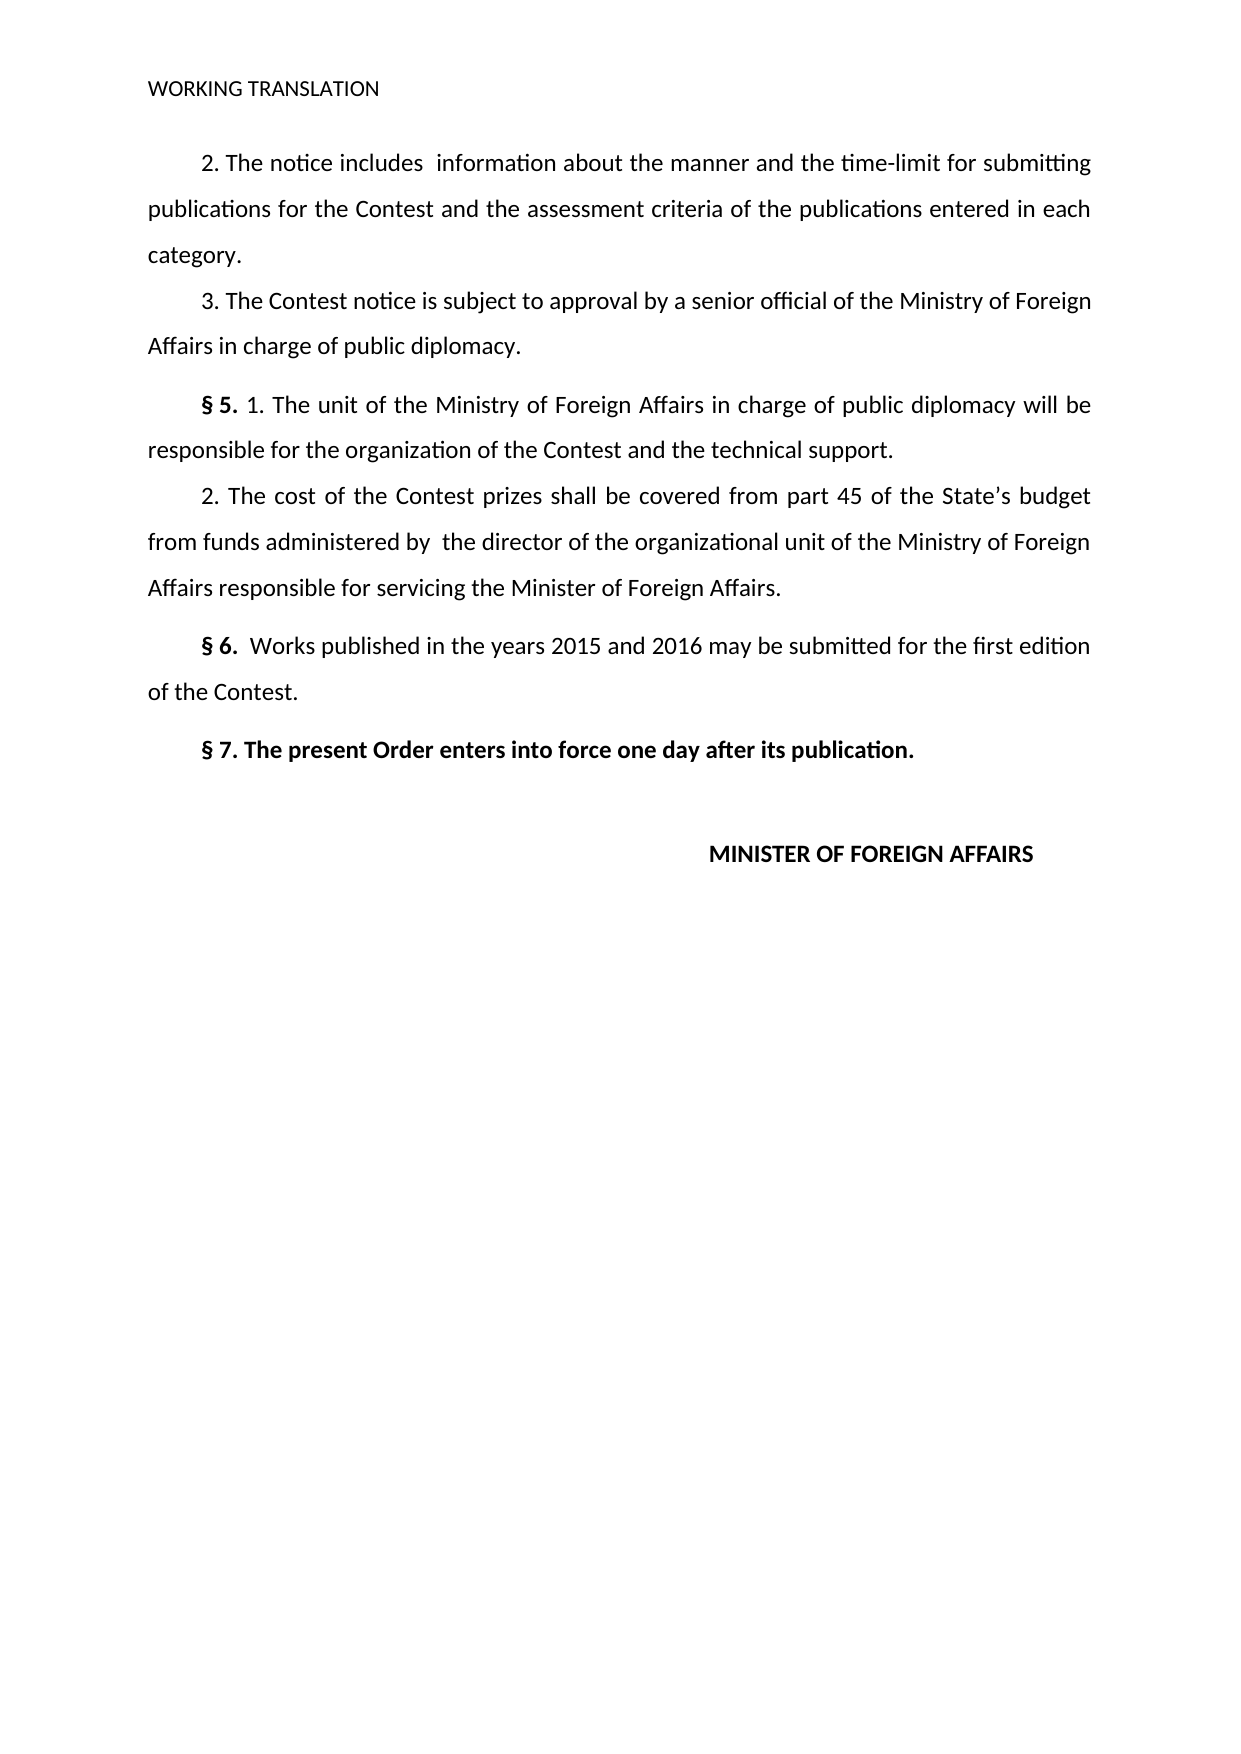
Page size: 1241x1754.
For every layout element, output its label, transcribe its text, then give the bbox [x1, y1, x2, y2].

text § 7. The present Order enters into force one day after its publication. [148, 734, 1093, 764]
text 3. The Contest notice is subject to approval by a senior official of the Ministry of Foreign Affairs in charge of public diplomacy. [148, 285, 1093, 361]
text 2. The cost of the Contest prizes shall be covered from part 45 of the State’s budget from funds administered by the director of the organizational unit of the Ministry of Foreign Affairs responsible for servicing the Minister of Foreign Affairs. [148, 480, 1093, 602]
text § 6. Works published in the years 2015 and 2016 may be submitted for the first edition of the Contest. [148, 630, 1093, 706]
text 2. The notice includes information about the manner and the time-limit for submitting publications for the Contest and the assessment criteria of the publications entered in each category. [148, 148, 1093, 269]
text MINISTER OF FOREIGN AFFAIRS [650, 838, 1093, 868]
text § 5. 1. The unit of the Ministry of Foreign Affairs in charge of public diplomacy will be responsible for the organization of the Contest and the technical support. [148, 389, 1093, 465]
